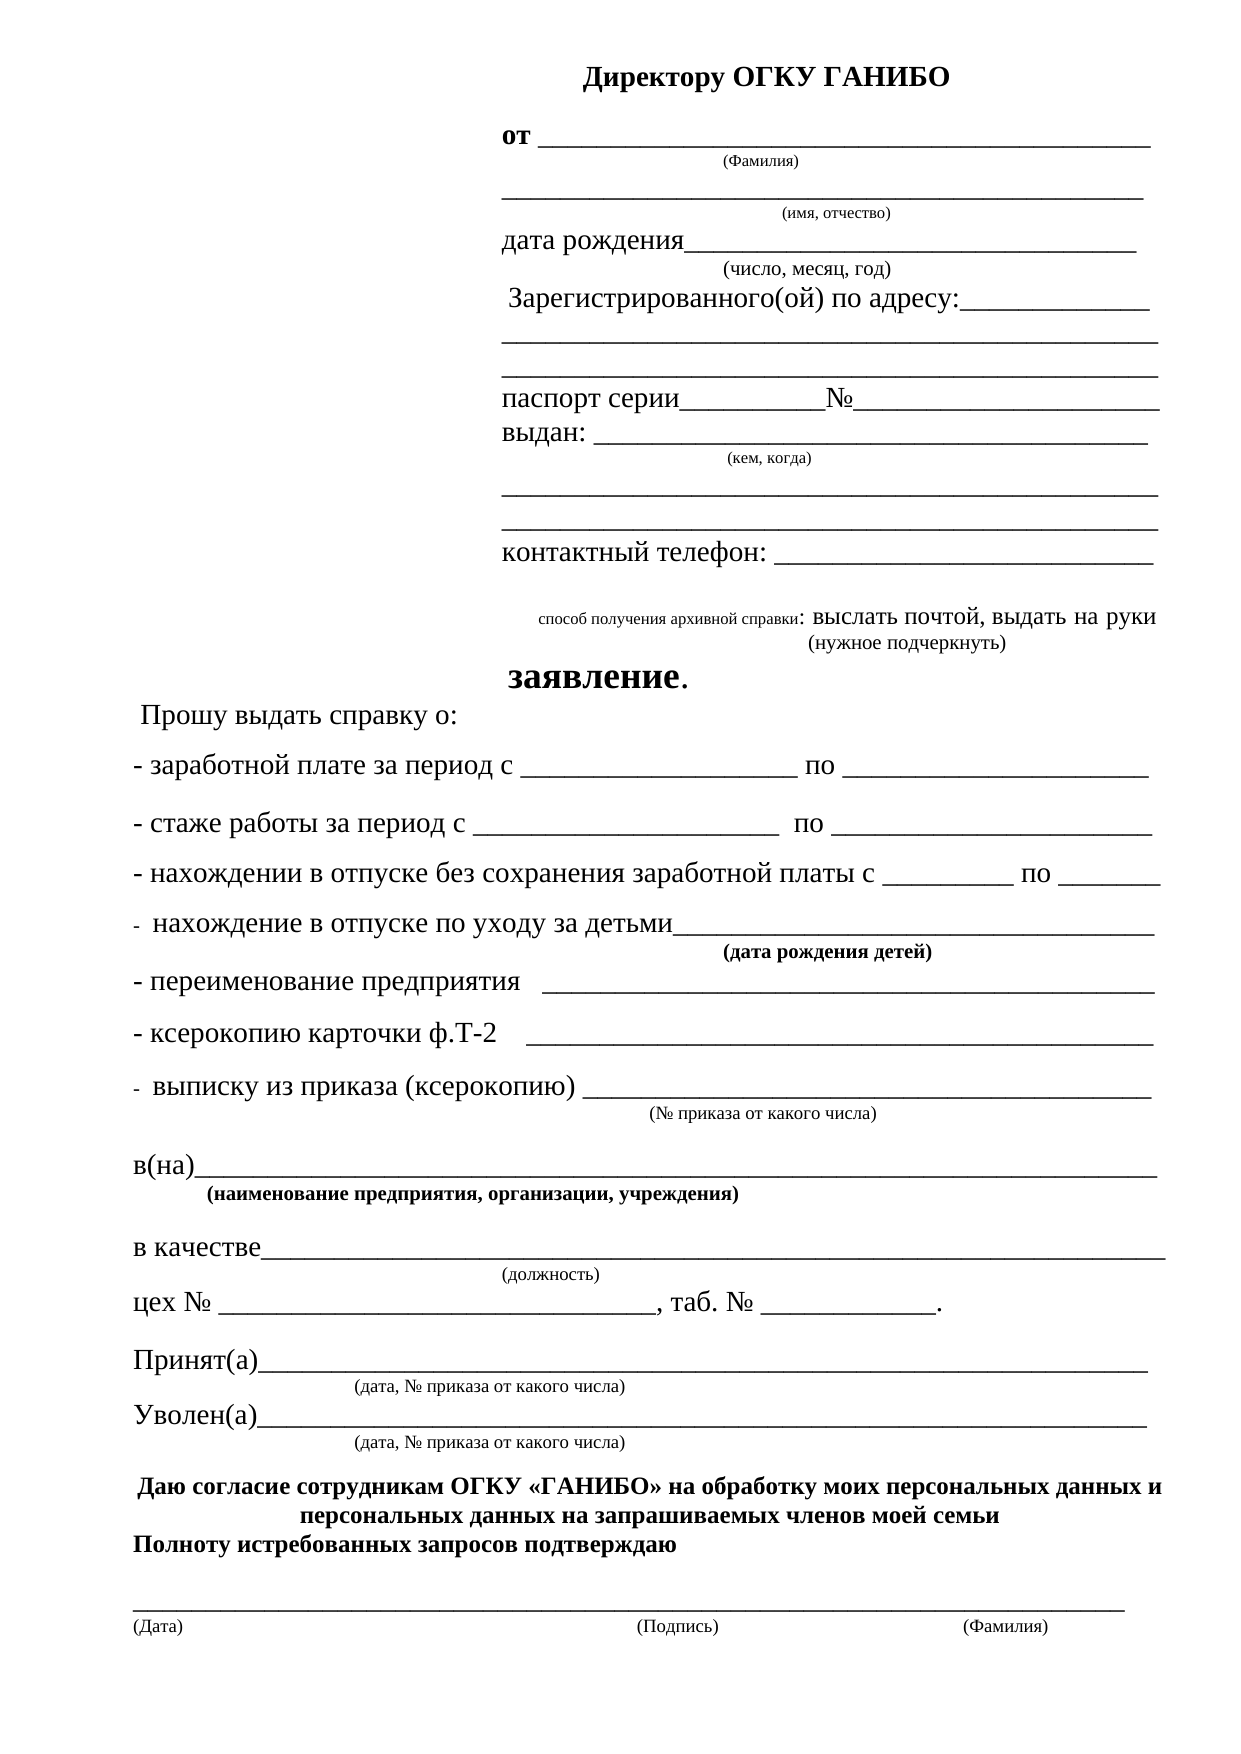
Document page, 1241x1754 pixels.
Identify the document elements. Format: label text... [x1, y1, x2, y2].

text ____________________________________________________________________ [133, 1582, 1167, 1615]
text - нахождение в отпуске по уходу за детьми_________________________________ [133, 905, 1167, 939]
text (кем, когда) [133, 447, 1167, 467]
text контактный телефон: __________________________ [133, 534, 1167, 567]
text (должность) [133, 1263, 1167, 1284]
text _____________________________________________ [133, 313, 1167, 347]
text в(на)__________________________________________________________________ [133, 1147, 1167, 1181]
subtitle Даю согласие сотрудникам ОГКУ «ГАНИБО» на обработку моих персональных данных и персональных данных на запрашиваемых членов моей семьи [133, 1471, 1167, 1529]
text (Фамилия) [133, 150, 1167, 169]
text Зарегистрированного(ой) по адресу:_____________ [433, 280, 1167, 313]
text Принят(а)_____________________________________________________________ [133, 1342, 1167, 1375]
text _____________________________________________ [133, 500, 1167, 534]
subtitle Полноту истребованных запросов подтверждаю [133, 1529, 1167, 1557]
text - выписку из приказа (ксерокопию) _______________________________________ [133, 1068, 1167, 1102]
text от __________________________________________ [133, 117, 1167, 150]
text выдан: ______________________________________ [133, 414, 1167, 447]
text _____________________________________________ [133, 347, 1167, 380]
text (дата, № приказа от какого числа) [133, 1375, 1167, 1397]
text Прошу выдать справку о: [133, 697, 1167, 730]
text цех № ______________________________, таб. № ____________. [133, 1284, 1167, 1318]
text (№ приказа от какого числа) [133, 1102, 1167, 1123]
text (дата рождения детей) [133, 939, 1167, 963]
text (наименование предприятия, организации, учреждения) [133, 1181, 1167, 1205]
text (нужное подчеркнуть) [733, 629, 1167, 654]
text - переименование предприятия __________________________________________ [133, 963, 1167, 996]
subtitle - нахождении в отпуске без сохранения заработной платы с _________ по _______ [133, 855, 1167, 888]
text - заработной плате за период с ___________________ по _____________________ [133, 747, 1167, 781]
text способ получения архивной справки: выслать почтой, выдать на руки [133, 601, 1167, 629]
text паспорт серии__________№_____________________ [133, 380, 1167, 414]
text _____________________________________________ [133, 467, 1167, 500]
text (Дата) (Подпись) (Фамилия) [133, 1615, 1167, 1637]
text в качестве______________________________________________________________ [133, 1229, 1167, 1263]
text (имя, отчество) [133, 203, 1167, 222]
subtitle - ксерокопию карточки ф.Т-2 ___________________________________________ [133, 1016, 1167, 1049]
text дата рождения_______________________________ [133, 222, 1167, 256]
text - стаже работы за период с _____________________ по ______________________ [133, 805, 1167, 838]
text (дата, № приказа от какого числа) [133, 1431, 1167, 1452]
text заявление. [433, 654, 1167, 697]
subtitle Уволен(а)_____________________________________________________________ [133, 1397, 1167, 1431]
text (число, месяц, год) [133, 256, 1167, 280]
subtitle Директору ОГКУ ГАНИБО [133, 59, 1167, 93]
text ____________________________________________ [133, 169, 1167, 203]
